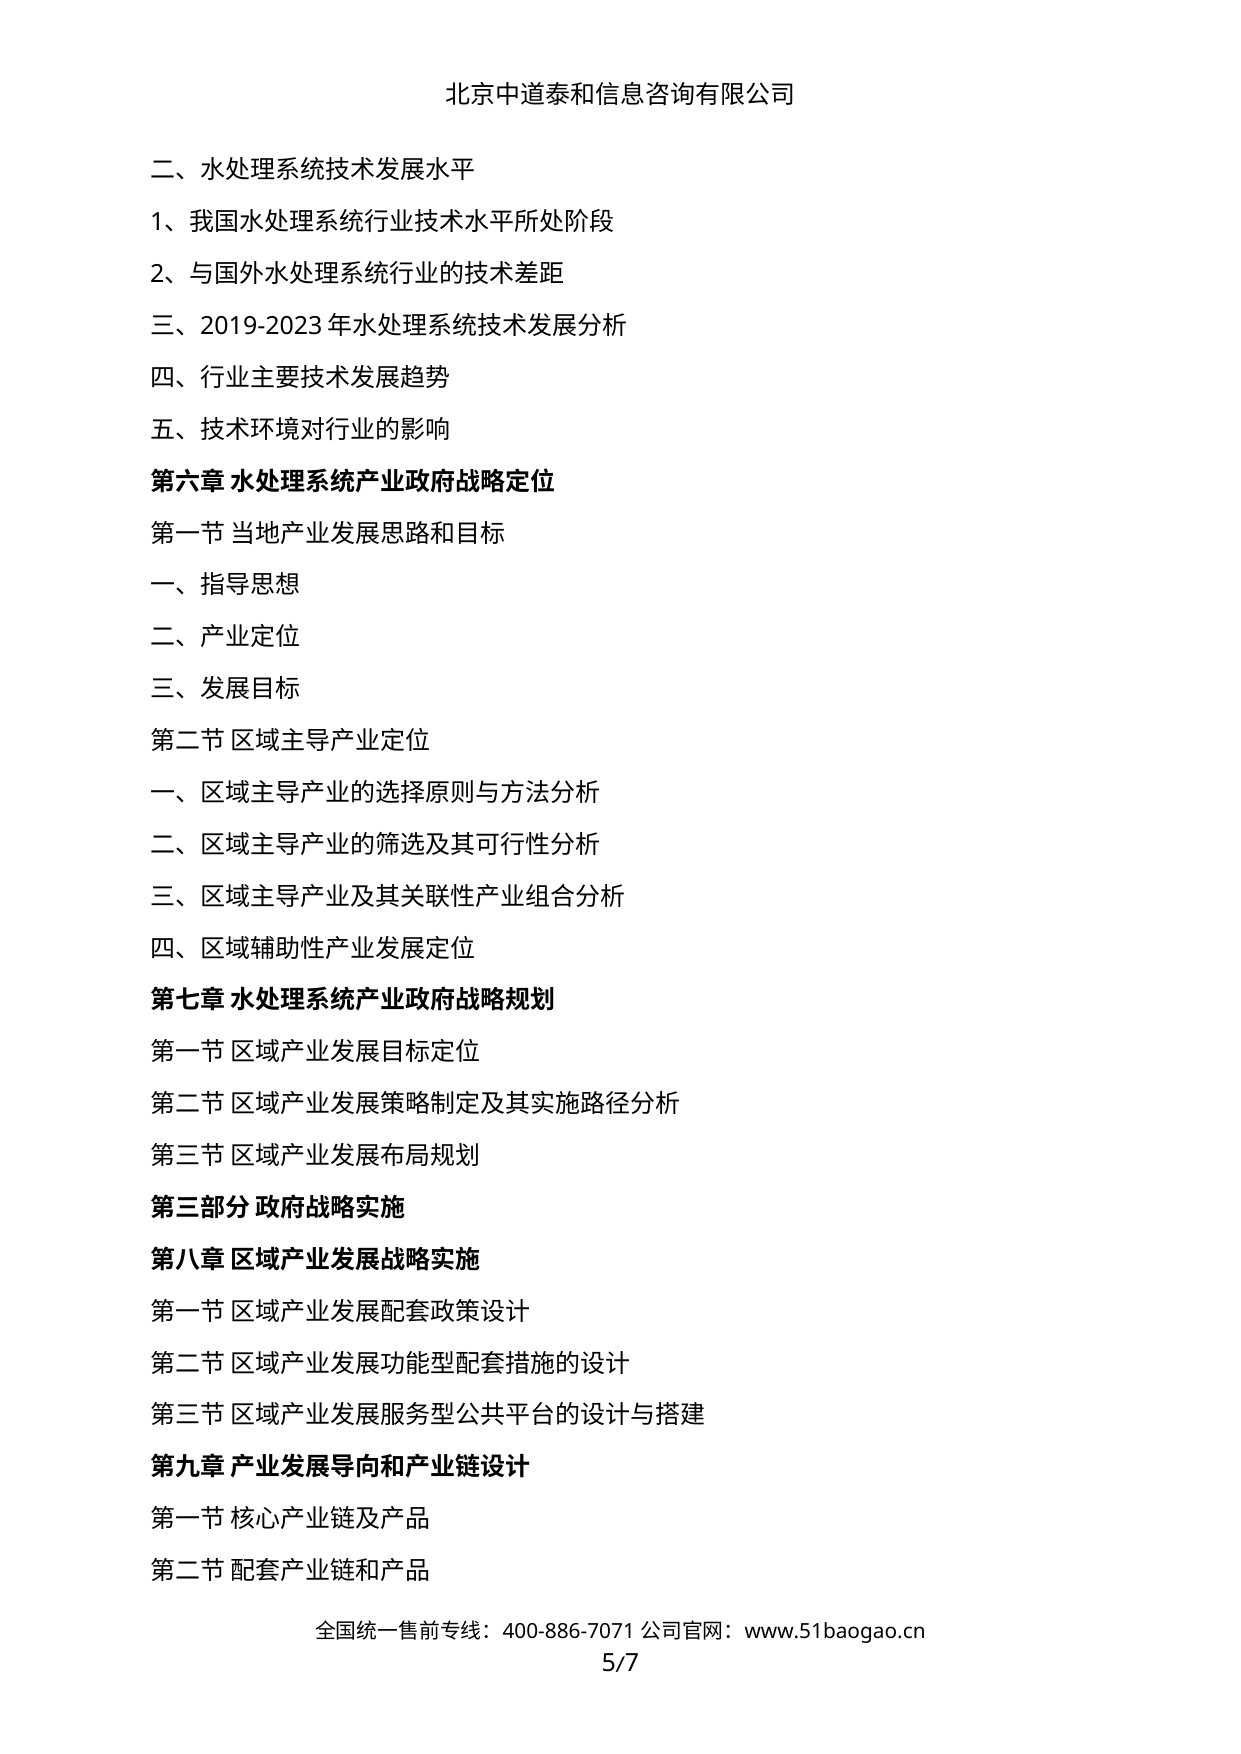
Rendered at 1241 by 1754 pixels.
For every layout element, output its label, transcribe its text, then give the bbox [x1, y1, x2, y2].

text 第一节 区域产业发展目标定位 [150, 1032, 1090, 1068]
text 第一节 核心产业链及产品 [150, 1499, 1090, 1535]
text 一、区域主导产业的选择原则与方法分析 [150, 772, 1090, 809]
text 二、产业定位 [150, 617, 1090, 653]
text 一、指导思想 [150, 565, 1090, 601]
text 第三部分 政府战略实施 [150, 1187, 1090, 1224]
text 第三节 区域产业发展布局规划 [150, 1136, 1090, 1172]
text 第一节 区域产业发展配套政策设计 [150, 1291, 1090, 1327]
text 四、行业主要技术发展趋势 [150, 357, 1090, 394]
text 第九章 产业发展导向和产业链设计 [150, 1447, 1090, 1483]
text 第一节 当地产业发展思路和目标 [150, 513, 1090, 549]
text 四、区域辅助性产业发展定位 [150, 928, 1090, 964]
text 五、技术环境对行业的影响 [150, 409, 1090, 446]
text 2、与国外水处理系统行业的技术差距 [150, 254, 1090, 290]
text 1、我国水处理系统行业技术水平所处阶段 [150, 202, 1090, 238]
text 第七章 水处理系统产业政府战略规划 [150, 980, 1090, 1016]
text 第二节 区域产业发展策略制定及其实施路径分析 [150, 1084, 1090, 1120]
text 二、水处理系统技术发展水平 [150, 150, 1090, 186]
text 第二节 区域产业发展功能型配套措施的设计 [150, 1343, 1090, 1379]
text 二、区域主导产业的筛选及其可行性分析 [150, 824, 1090, 861]
text 三、2019-2023年水处理系统技术发展分析 [150, 306, 1090, 342]
text 第八章 区域产业发展战略实施 [150, 1239, 1090, 1276]
text 三、发展目标 [150, 669, 1090, 705]
text 三、区域主导产业及其关联性产业组合分析 [150, 876, 1090, 912]
text 第二节 配套产业链和产品 [150, 1551, 1090, 1587]
text 第二节 区域主导产业定位 [150, 721, 1090, 757]
text 第六章 水处理系统产业政府战略定位 [150, 461, 1090, 497]
text 第三节 区域产业发展服务型公共平台的设计与搭建 [150, 1395, 1090, 1431]
